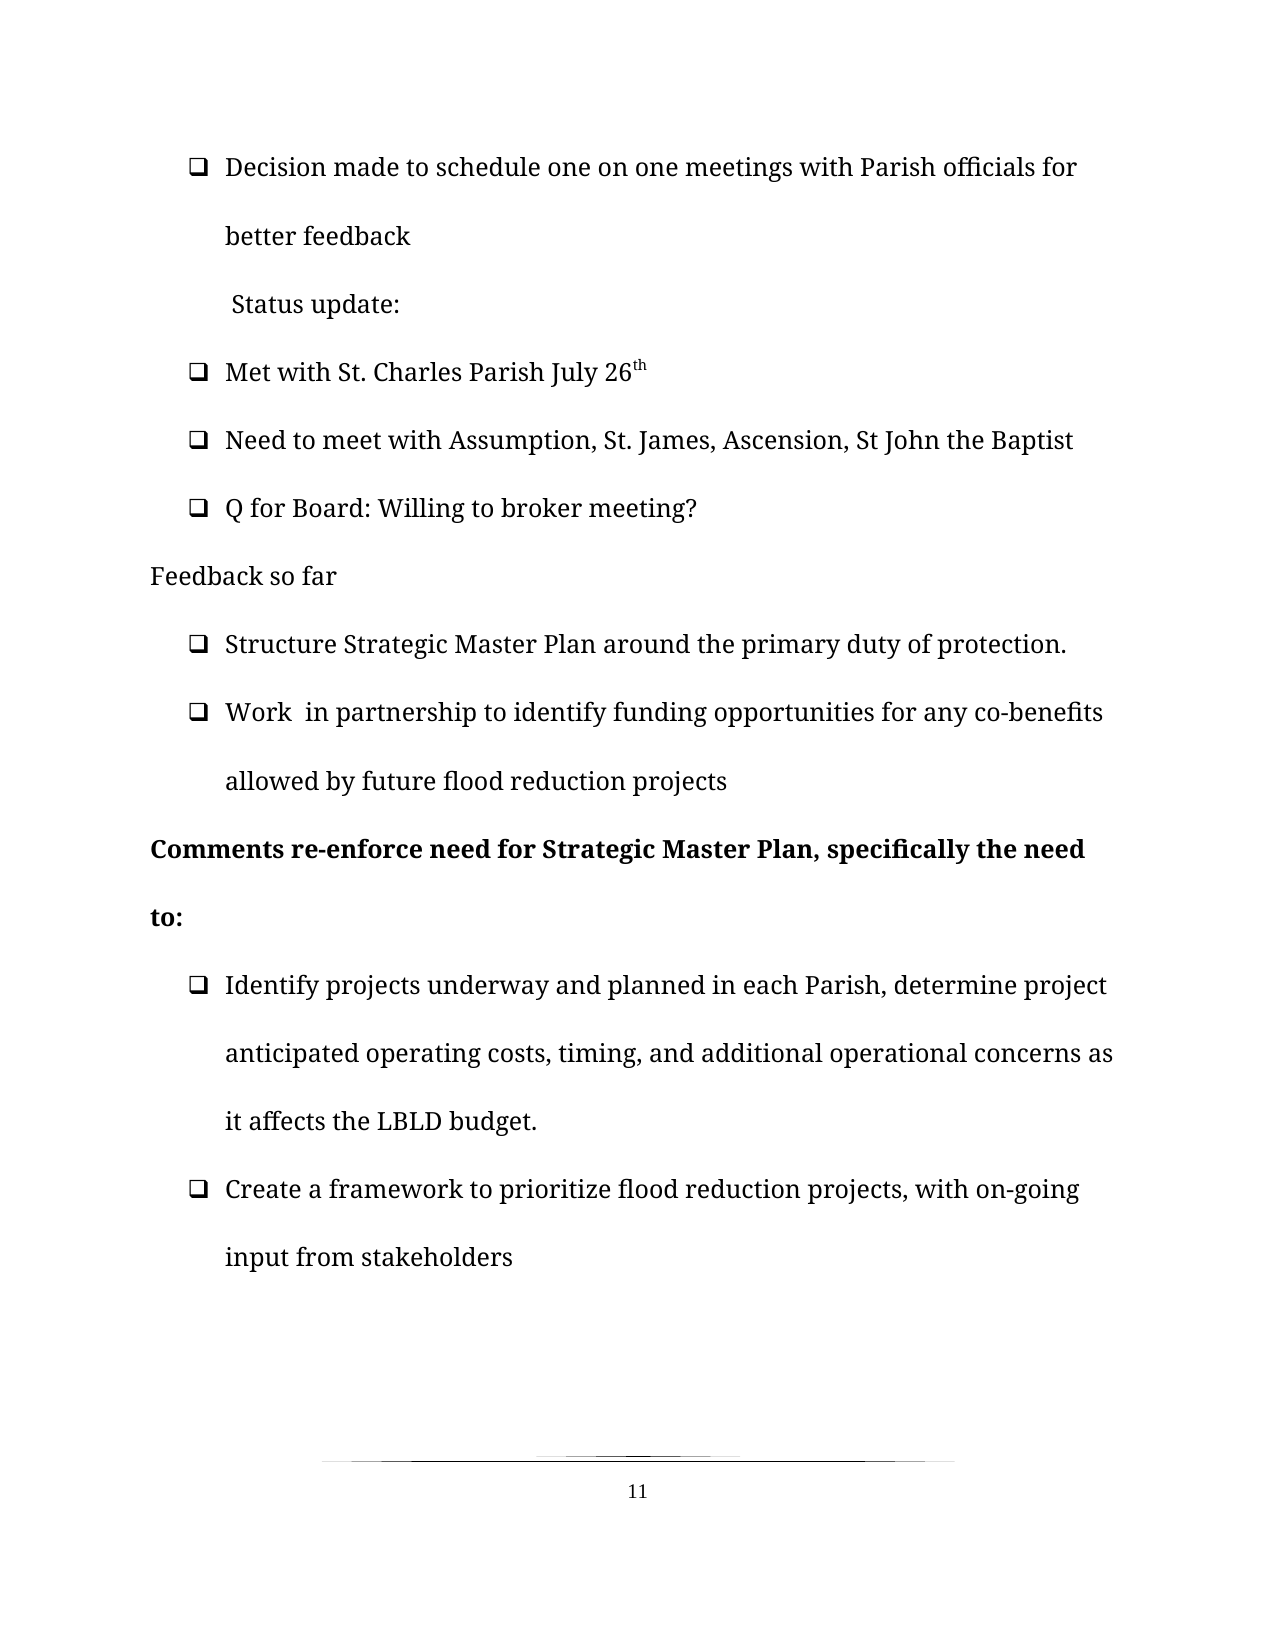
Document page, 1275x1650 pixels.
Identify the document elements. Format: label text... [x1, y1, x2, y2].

list Need to meet with Assumption, St. James, Ascension, St John the Baptist [187, 422, 1125, 457]
list Met with St. Charles Parish July 26th [187, 354, 1125, 388]
list Work in partnership to identify funding opportunities for any co-benefits allowed by future flood reduction projects [187, 695, 1125, 797]
text Status update: [150, 286, 1125, 320]
list Identify projects underway and planned in each Parish, determine project anticipated operating costs, timing, and additional operational concerns as it affects the LBLD budget. [187, 967, 1125, 1138]
list Q for Board: Willing to broker meeting? [187, 491, 1125, 525]
text Feedback so far [150, 559, 1125, 593]
text Comments re-enforce need for Strategic Master Plan, specifically the need to: [150, 831, 1125, 933]
list Decision made to schedule one on one meetings with Parish officials for better feedback [187, 150, 1125, 252]
list Structure Strategic Master Plan around the primary duty of protection. [187, 627, 1125, 661]
list Create a framework to prioritize flood reduction projects, with on-going input from stakeholders [187, 1172, 1125, 1274]
